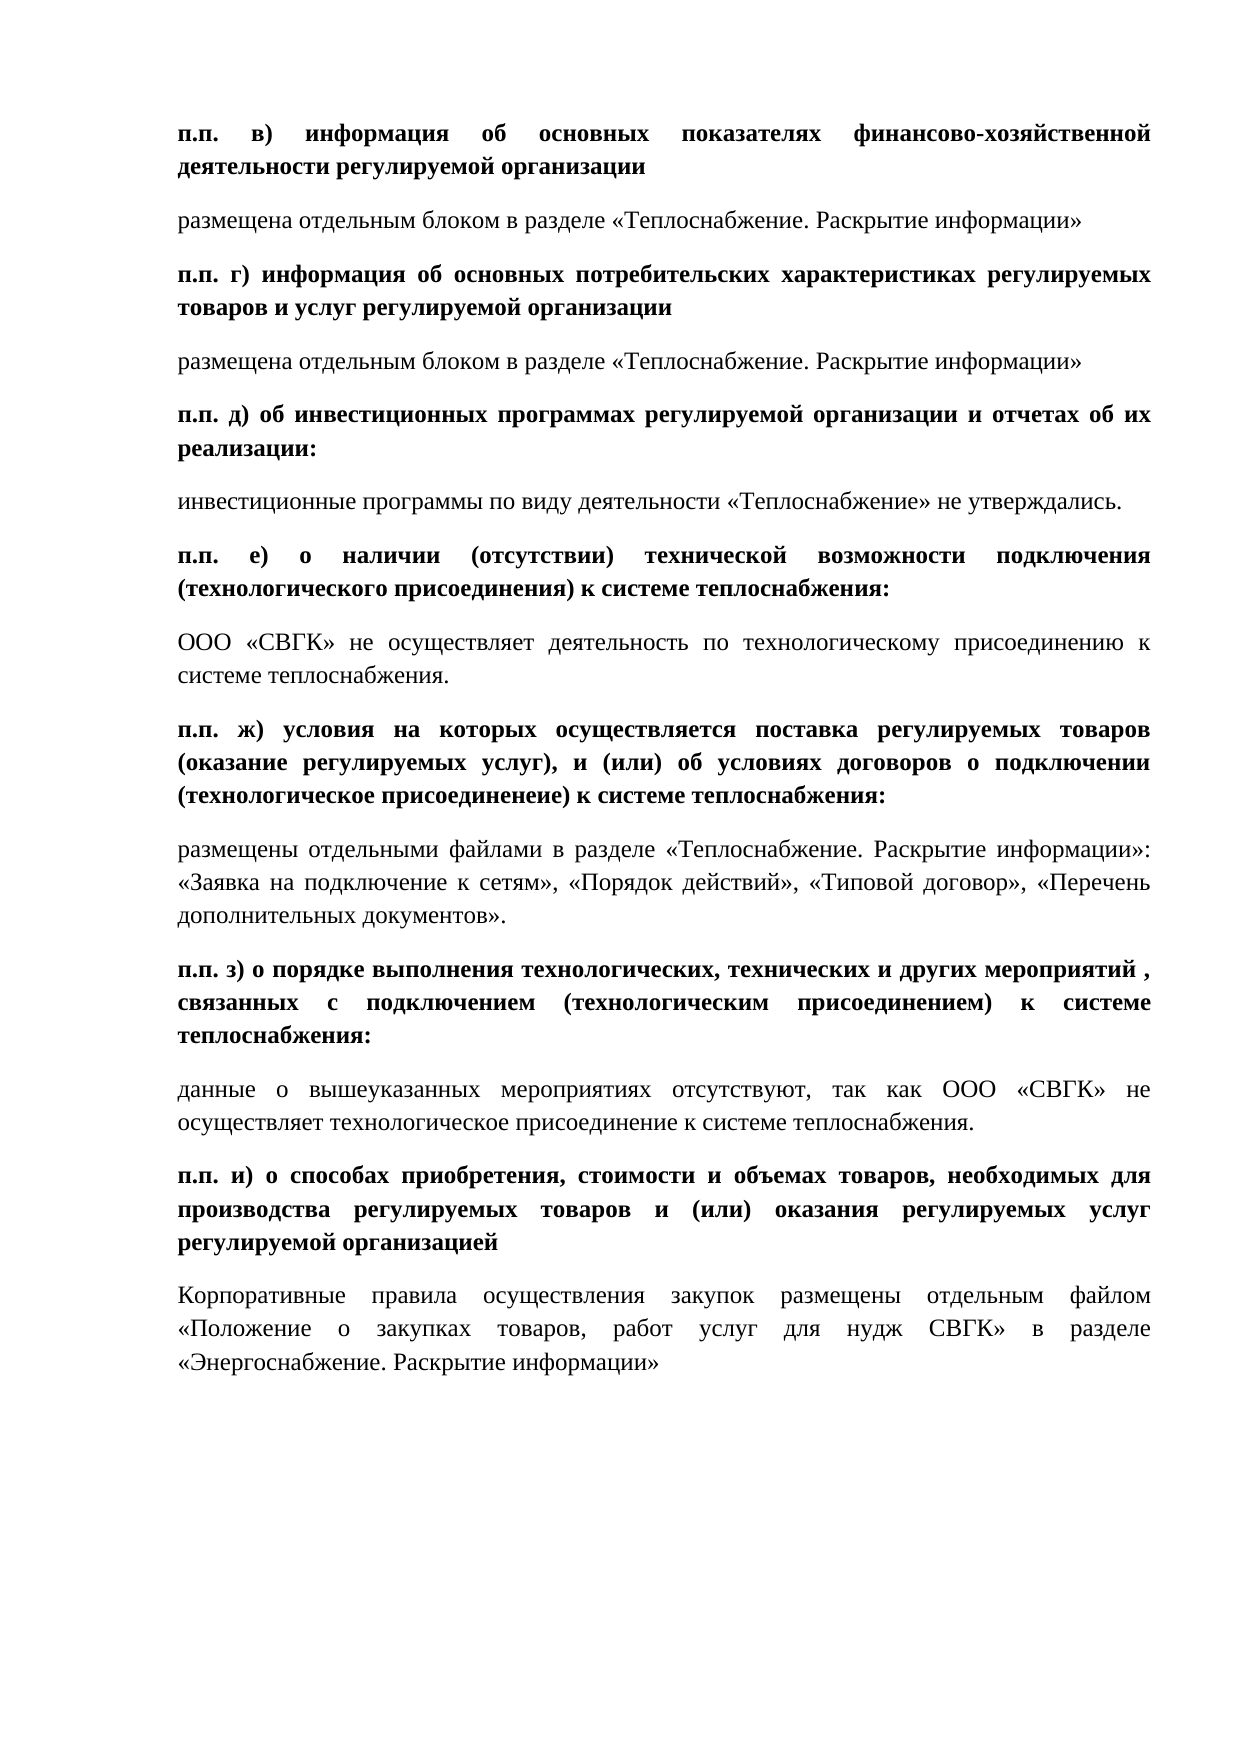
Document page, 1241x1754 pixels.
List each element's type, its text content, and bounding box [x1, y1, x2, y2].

text п.п. ж) условия на которых осуществляется поставка регулируемых товаров (оказание регулируемых услуг), и (или) об условиях договоров о подключении (технологическое присоединенеие) к системе теплоснабжения: [177, 714, 1152, 809]
text Корпоративные правила осуществления закупок размещены отдельным файлом «Положение о закупках товаров, работ услуг для нудж СВГК» в разделе «Энергоснабжение. Раскрытие информации» [177, 1281, 1152, 1375]
text п.п. е) о наличии (отсутствии) технической возможности подключения (технологического присоединения) к системе теплоснабжения: [177, 540, 1152, 602]
text размещена отдельным блоком в разделе «Теплоснабжение. Раскрытие информации» [177, 205, 1152, 234]
text п.п. в) информация об основных показателях финансово-хозяйственной деятельности регулируемой организации [177, 118, 1152, 180]
text инвестиционные программы по виду деятельности «Теплоснабжение» не утверждались. [177, 486, 1152, 515]
text п.п. д) об инвестиционных программах регулируемой организации и отчетах об их реализации: [177, 399, 1152, 461]
text размещена отдельным блоком в разделе «Теплоснабжение. Раскрытие информации» [177, 346, 1152, 374]
text п.п. г) информация об основных потребительских характеристиках регулируемых товаров и услуг регулируемой организации [177, 259, 1152, 321]
text п.п. з) о порядке выполнения технологических, технических и других мероприятий , связанных с подключением (технологическим присоединением) к системе теплоснабжения: [177, 954, 1152, 1049]
text п.п. и) о способах приобретения, стоимости и объемах товаров, необходимых для производства регулируемых товаров и (или) оказания регулируемых услуг регулируемой организацией [177, 1161, 1152, 1255]
text данные о вышеуказанных мероприятиях отсутствуют, так как ООО «СВГК» не осуществляет технологическое присоединение к системе теплоснабжения. [177, 1074, 1152, 1136]
text размещены отдельными файлами в разделе «Теплоснабжение. Раскрытие информации»: «Заявка на подключение к сетям», «Порядок действий», «Типовой договор», «Перечень дополнительных документов». [177, 834, 1152, 929]
text ООО «СВГК» не осуществляет деятельность по технологическому присоединению к системе теплоснабжения. [177, 627, 1152, 689]
